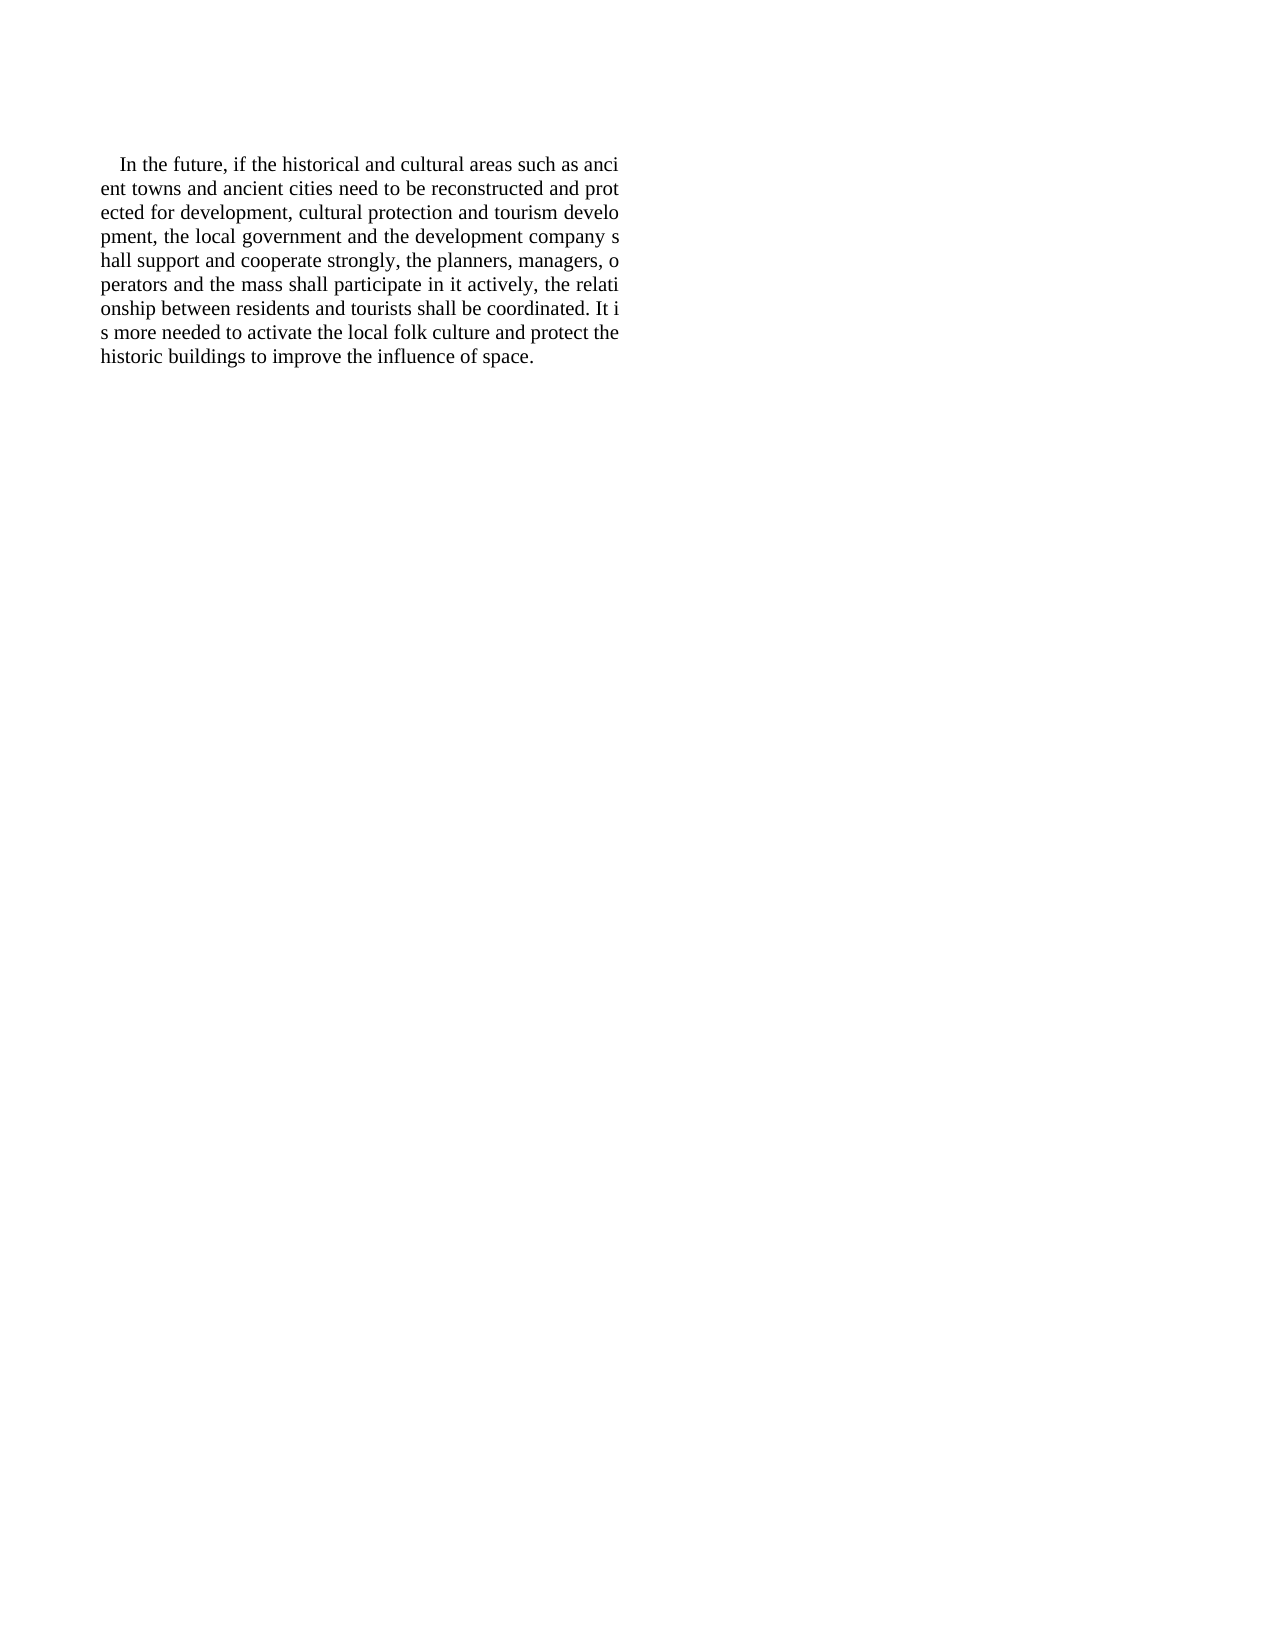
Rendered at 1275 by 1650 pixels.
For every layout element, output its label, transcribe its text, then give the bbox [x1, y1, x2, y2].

text In the future, if the historical and cultural areas such as ancient towns and ancient cities need to be reconstructed and protected for development, cultural protection and tourism development, the local government and the development company shall support and cooperate strongly, the planners, managers, operators and the mass shall participate in it actively, the relationship between residents and tourists shall be coordinated. It is more needed to activate the local folk culture and protect the historic buildings to improve the influence of space. [100, 151, 620, 368]
